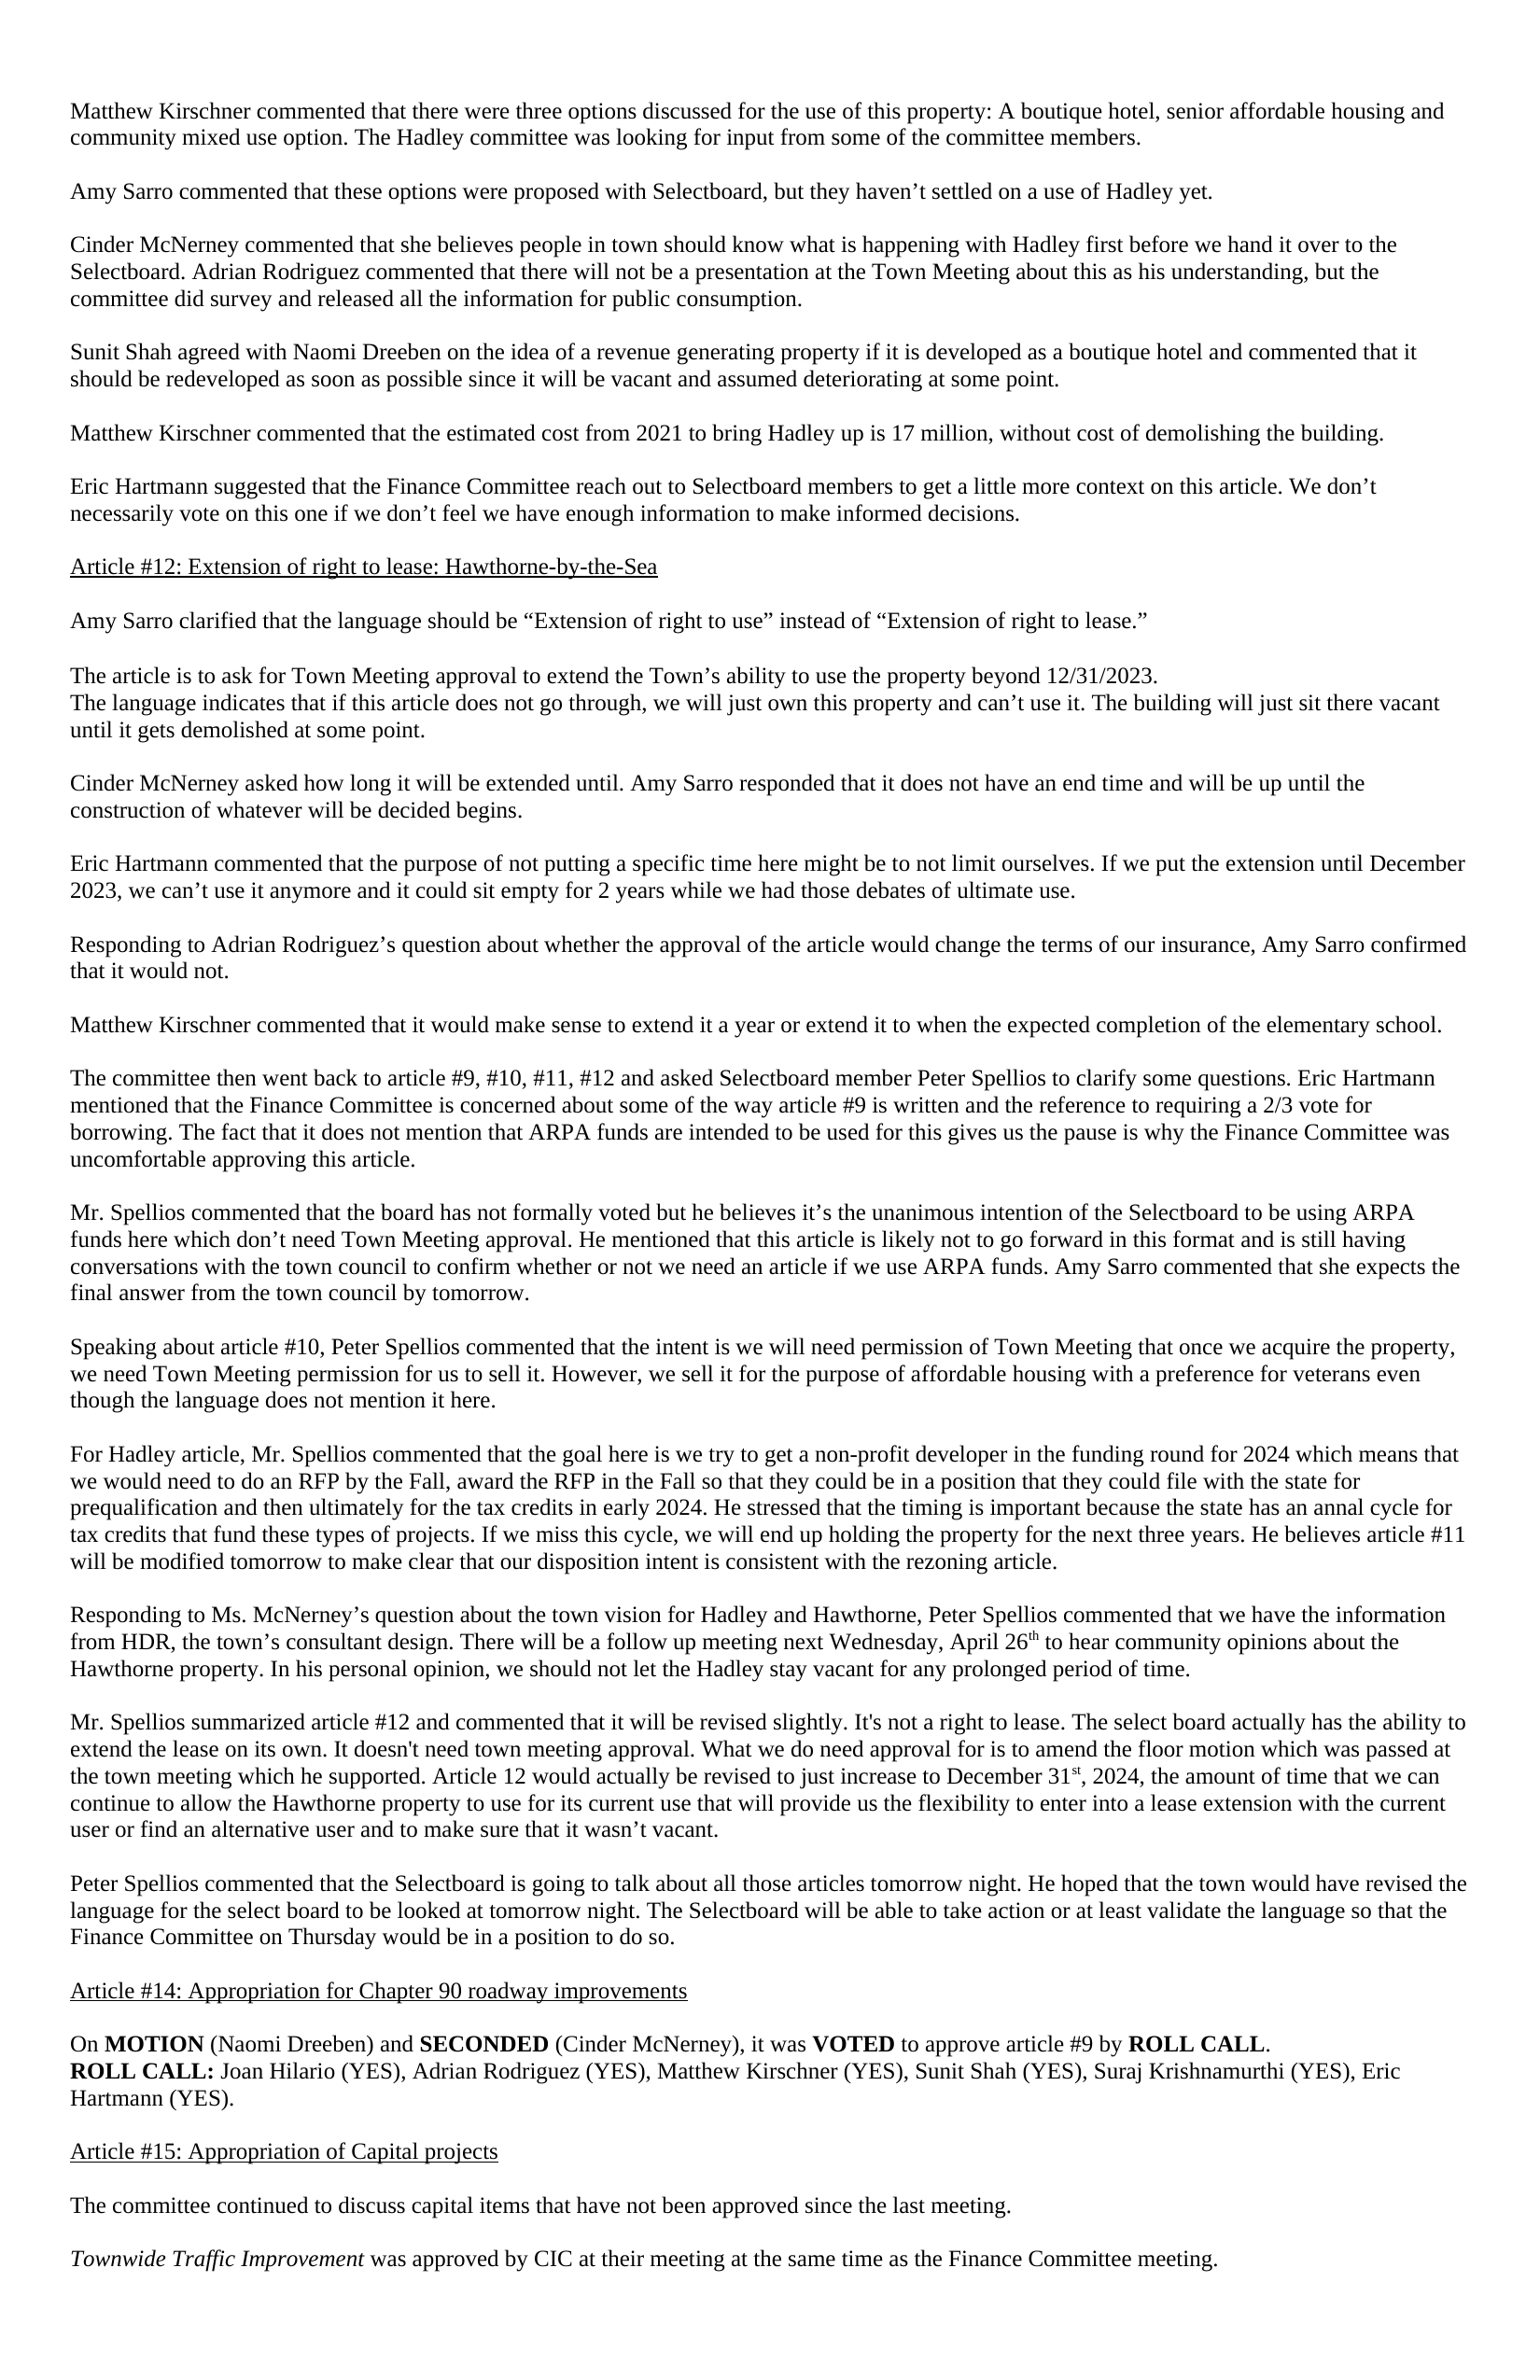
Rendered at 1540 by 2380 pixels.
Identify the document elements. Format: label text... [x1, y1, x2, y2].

text Townwide Traffic Improvement was approved by CIC at their meeting at the same time as the Finance Committee meeting. [70, 2246, 1470, 2272]
text ROLL CALL: Joan Hilario (YES), Adrian Rodriguez (YES), Matthew Kirschner (YES), Sunit Shah (YES), Suraj Krishnamurthi (YES), Eric Hartmann (YES). [70, 2057, 1470, 2111]
text Matthew Kirschner commented that there were three options discussed for the use of this property: A boutique hotel, senior affordable housing and community mixed use option. The Hadley committee was looking for input from some of the committee members. [70, 97, 1470, 150]
text The committee continued to discuss capital items that have not been approved since the last meeting. [70, 2191, 1470, 2219]
text The committee then went back to article #9, #10, #11, #12 and asked Selectboard member Peter Spellios to clarify some questions. Eric Hartmann mentioned that the Finance Committee is concerned about some of the way article #9 is written and the reference to requiring a 2/3 vote for borrowing. The fact that it does not mention that ARPA funds are intended to be used for this gives us the pause is why the Finance Committee was uncomfortable approving this article. [70, 1065, 1470, 1172]
text Cinder McNerney asked how long it will be extended until. Amy Sarro responded that it does not have an end time and will be up until the construction of whatever will be decided begins. [70, 769, 1470, 823]
text For Hadley article, Mr. Spellios commented that the goal here is we try to get a non-profit developer in the funding round for 2024 which means that we would need to do an RFP by the Fall, award the RFP in the Fall so that they could be in a position that they could file with the state for prequalification and then ultimately for the tax credits in early 2024. He stressed that the timing is important because the state has an annal cycle for tax credits that fund these types of projects. If we miss this cycle, we will end up holding the property for the next three years. He believes article #11 will be modified tomorrow to make clear that our disposition intent is consistent with the rezoning article. [70, 1440, 1470, 1575]
text The language indicates that if this article does not go through, we will just own this property and can’t use it. The building will just sit there vacant until it gets demolished at some point. [70, 689, 1470, 743]
text The article is to ask for Town Meeting approval to extend the Town’s ability to use the property beyond 12/31/2023. [70, 662, 1470, 689]
text Amy Sarro commented that these options were proposed with Selectboard, but they haven’t settled on a use of Hadley yet. [70, 177, 1470, 204]
text Responding to Ms. McNerney’s question about the town vision for Hadley and Hawthorne, Peter Spellios commented that we have the information from HDR, the town’s consultant design. There will be a follow up meeting next Wednesday, April 26th to hear community opinions about the Hawthorne property. In his personal opinion, we should not let the Hadley stay vacant for any prolonged period of time. [70, 1602, 1470, 1682]
text Speaking about article #10, Peter Spellios commented that the intent is we will need permission of Town Meeting that once we acquire the property, we need Town Meeting permission for us to sell it. However, we sell it for the purpose of affordable housing with a preference for veterans even though the language does not mention it here. [70, 1333, 1470, 1413]
text Matthew Kirschner commented that it would make sense to extend it a year or extend it to when the expected completion of the elementary school. [70, 1011, 1470, 1038]
text Article #15: Appropriation of Capital projects [70, 2138, 1470, 2164]
text On MOTION (Naomi Dreeben) and SECONDED (Cinder McNerney), it was VOTED to approve article #9 by ROLL CALL. [70, 2031, 1470, 2057]
text Matthew Kirschner commented that the estimated cost from 2021 to bring Hadley up is 17 million, without cost of demolishing the building. [70, 419, 1470, 445]
text Article #14: Appropriation for Chapter 90 roadway improvements [70, 1977, 1470, 2004]
text Peter Spellios commented that the Selectboard is going to talk about all those articles tomorrow night. He hoped that the town would have revised the language for the select board to be looked at tomorrow night. The Selectboard will be able to take action or at least validate the language so that the Finance Committee on Thursday would be in a position to do so. [70, 1869, 1470, 1950]
text Eric Hartmann commented that the purpose of not putting a specific time here might be to not limit ourselves. If we put the extension until December 2023, we can’t use it anymore and it could sit empty for 2 years while we had those debates of ultimate use. [70, 850, 1470, 903]
text Responding to Adrian Rodriguez’s question about whether the approval of the article would change the terms of our insurance, Amy Sarro confirmed that it would not. [70, 931, 1470, 984]
text Amy Sarro clarified that the language should be “Extension of right to use” instead of “Extension of right to lease.” [70, 607, 1470, 634]
text Article #12: Extension of right to lease: Hawthorne-by-the-Sea [70, 553, 1470, 580]
text Mr. Spellios commented that the board has not formally voted but he believes it’s the unanimous intention of the Selectboard to be using ARPA funds here which don’t need Town Meeting approval. He mentioned that this article is likely not to go forward in this format and is still having conversations with the town council to confirm whether or not we need an article if we use ARPA funds. Amy Sarro commented that she expects the final answer from the town council by tomorrow. [70, 1198, 1470, 1306]
text Mr. Spellios summarized article #12 and commented that it will be revised slightly. It's not a right to lease. The select board actually has the ability to extend the lease on its own. It doesn't need town meeting approval. What we do need approval for is to amend the floor motion which was passed at the town meeting which he supported. Article 12 would actually be revised to just increase to December 31st, 2024, the amount of time that we can continue to allow the Hawthorne property to use for its current use that will provide us the flexibility to enter into a lease extension with the current user or find an alternative user and to make sure that it wasn’t vacant. [70, 1709, 1470, 1842]
text Sunit Shah agreed with Naomi Dreeben on the idea of a revenue generating property if it is developed as a boutique hotel and commented that it should be redeveloped as soon as possible since it will be vacant and assumed deteriorating at some point. [70, 338, 1470, 392]
text Eric Hartmann suggested that the Finance Committee reach out to Selectboard members to get a little more context on this article. We don’t necessarily vote on this one if we don’t feel we have enough information to make informed decisions. [70, 472, 1470, 526]
text Cinder McNerney commented that she believes people in town should know what is happening with Hadley first before we hand it over to the Selectboard. Adrian Rodriguez commented that there will not be a presentation at the Town Meeting about this as his understanding, but the committee did survey and released all the information for public consumption. [70, 231, 1470, 312]
